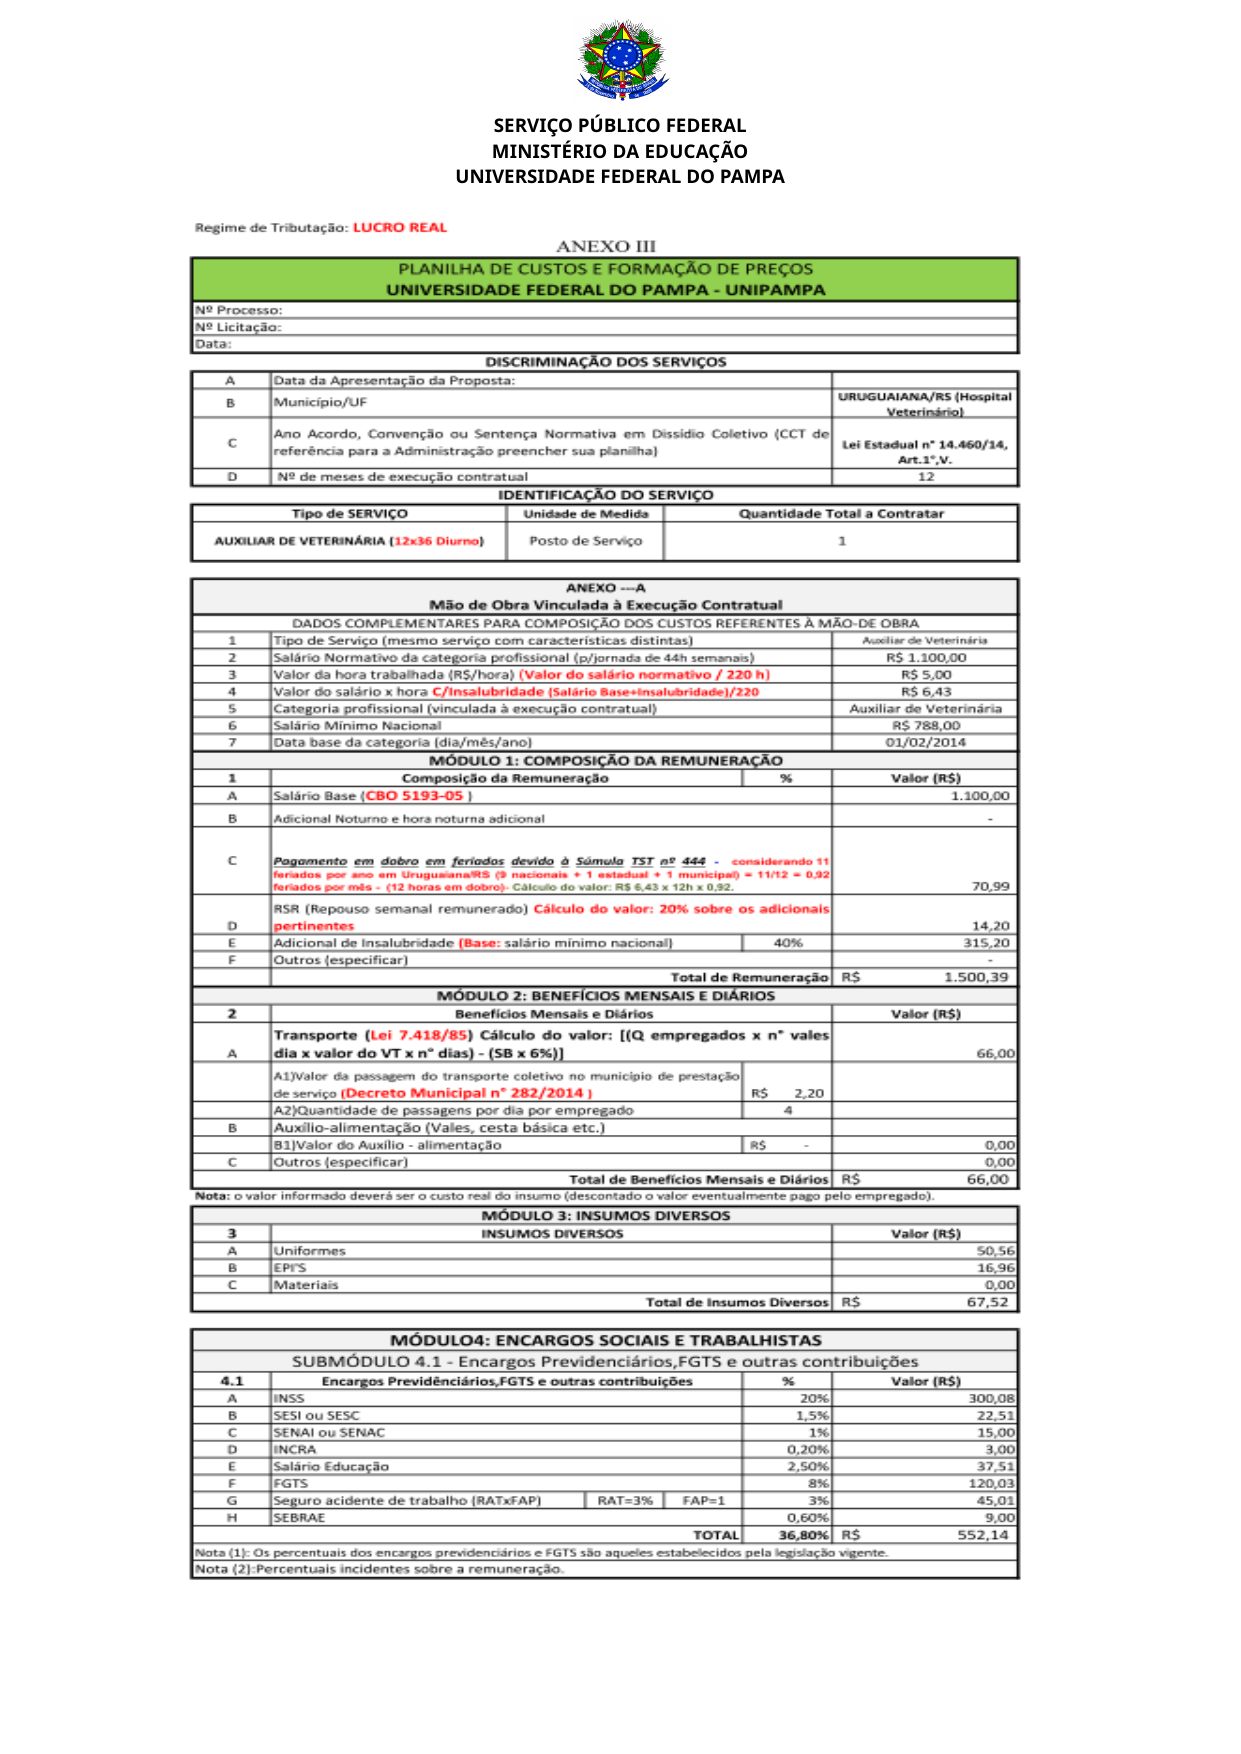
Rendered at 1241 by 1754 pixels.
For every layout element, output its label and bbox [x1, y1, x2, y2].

picture [177, 189, 1064, 1590]
picture [572, 17, 672, 102]
